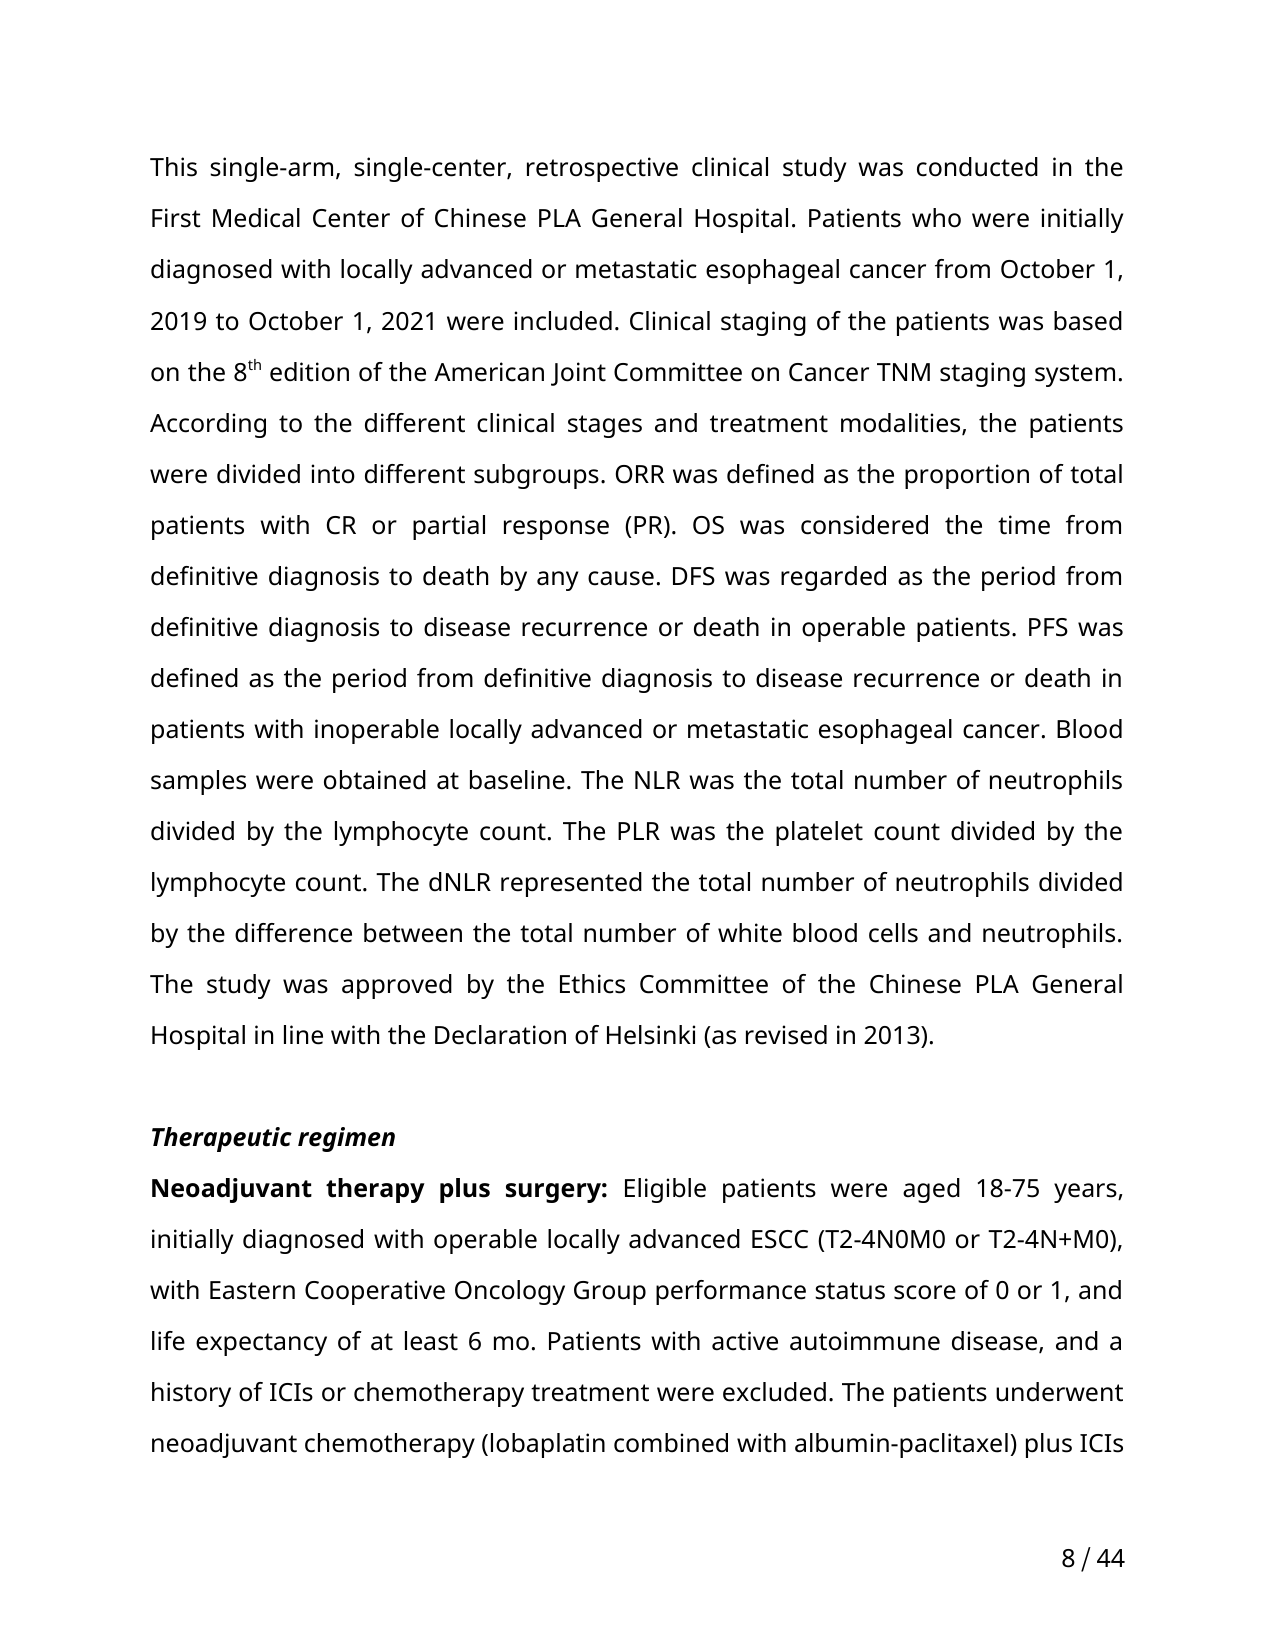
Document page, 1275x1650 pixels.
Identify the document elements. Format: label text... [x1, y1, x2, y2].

text Therapeutic regimen [150, 1120, 1125, 1154]
text This single-arm, single-center, retrospective clinical study was conducted in the First Medical Center of Chinese PLA General Hospital. Patients who were initially diagnosed with locally advanced or metastatic esophageal cancer from October 1, 2019 to October 1, 2021 were included. Clinical staging of the patients was based on the 8th edition of the American Joint Committee on Cancer TNM staging system. According to the different clinical stages and treatment modalities, the patients were divided into different subgroups. ORR was defined as the proportion of total patients with CR or partial response (PR). OS was considered the time from definitive diagnosis to death by any cause. DFS was regarded as the period from definitive diagnosis to disease recurrence or death in operable patients. PFS was defined as the period from definitive diagnosis to disease recurrence or death in patients with inoperable locally advanced or metastatic esophageal cancer. Blood samples were obtained at baseline. The NLR was the total number of neutrophils divided by the lymphocyte count. The PLR was the platelet count divided by the lymphocyte count. The dNLR represented the total number of neutrophils divided by the difference between the total number of white blood cells and neutrophils. The study was approved by the Ethics Committee of the Chinese PLA General Hospital in line with the Declaration of Helsinki (as revised in 2013). [150, 150, 1125, 1052]
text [150, 1171, 1125, 1460]
